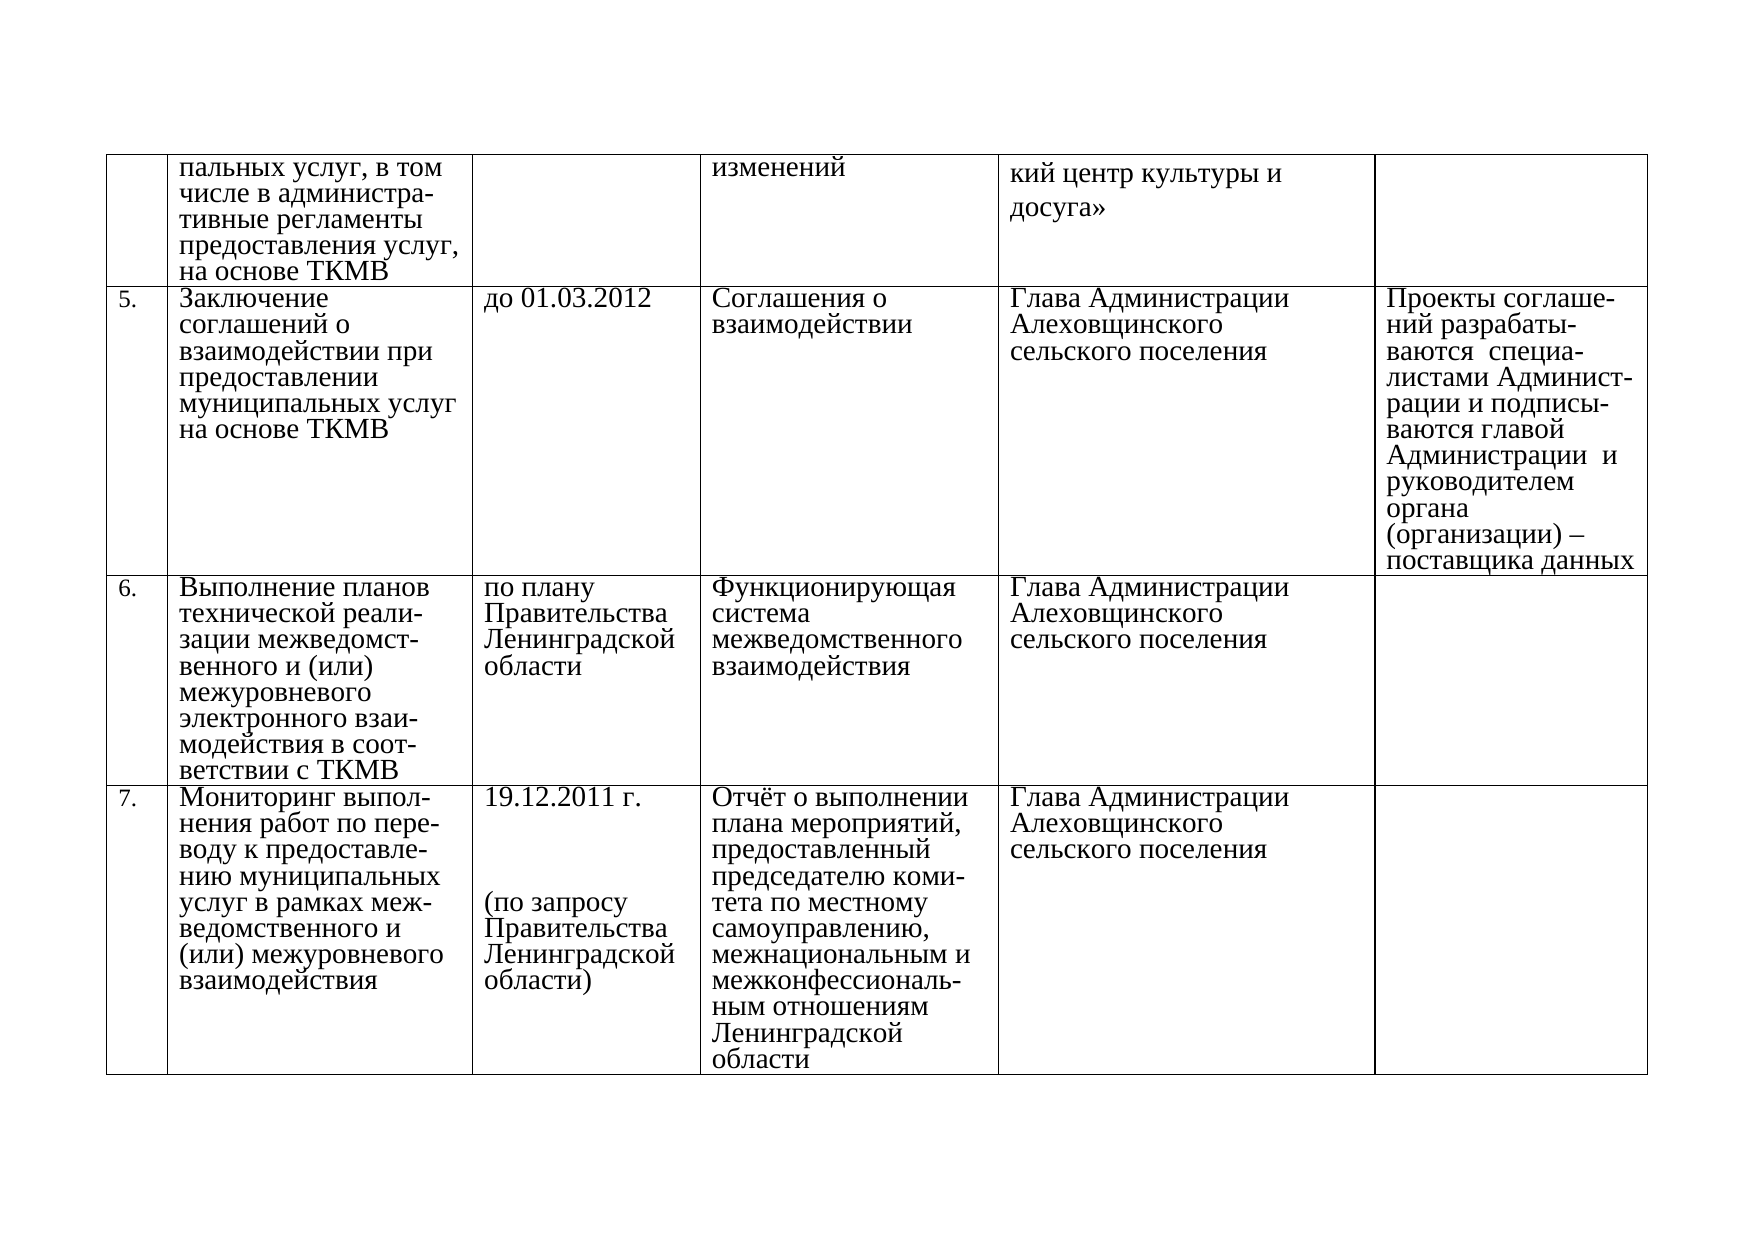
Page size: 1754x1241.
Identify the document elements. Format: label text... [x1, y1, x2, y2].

table_cell [1376, 155, 1647, 286]
table_cell [1376, 576, 1647, 785]
table_cell Мониторинг выпол-нения работ по пере-воду к предоставле-нию муниципальных услуг в рамках меж-ведомственного и (или) межуровневого взаимодействия [168, 786, 472, 1073]
table_cell Соглашения о взаимодействии [701, 287, 998, 574]
table_cell Функционирующая система межведомственного взаимодействия [701, 576, 998, 785]
table_cell [1376, 786, 1647, 1073]
table_cell до 01.03.2012 [473, 287, 700, 574]
table_cell Глава Администрации Алеховщинского сельского поселения [999, 287, 1374, 574]
table_cell 4. [107, 155, 167, 286]
table_cell Заключение соглашений о взаимодействии при предоставлении муниципальных услуг на основе ТКМВ [168, 287, 472, 574]
table_cell Проекты соглаше-ний разрабаты-ваются специа-листами Админист-рации и подписы-ваются главой Администрации и руководителем органа (организации) –поставщика данных [1376, 287, 1647, 574]
table_cell Глава Администрации Алеховщинского сельского поселения [999, 576, 1374, 785]
table_cell Отчёт о выполнении плана мероприятий, предоставленный председателю коми-тета по местному самоуправлению, межнациональным и межконфессиональ-ным отношениям Ленинградской области [701, 786, 998, 1073]
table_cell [473, 155, 700, 286]
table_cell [701, 155, 998, 286]
table_cell 5. [107, 287, 167, 574]
table_cell Выполнение планов технической реали-зации межведомст-венного и (или) межуровневого электронного взаи-модействия в соот-ветствии с ТКМВ [168, 576, 472, 785]
table_cell по плану Правительства Ленинградской области [473, 576, 700, 785]
table_cell 7. [107, 786, 167, 1073]
table_cell Глава Администрации Алеховщинского сельского поселения [999, 786, 1374, 1073]
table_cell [999, 155, 1374, 286]
table_cell 6. [107, 576, 167, 785]
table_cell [168, 155, 472, 286]
table_cell 19.12.2011 г. (по запросу Правительства Ленинградской области) [473, 786, 700, 1073]
